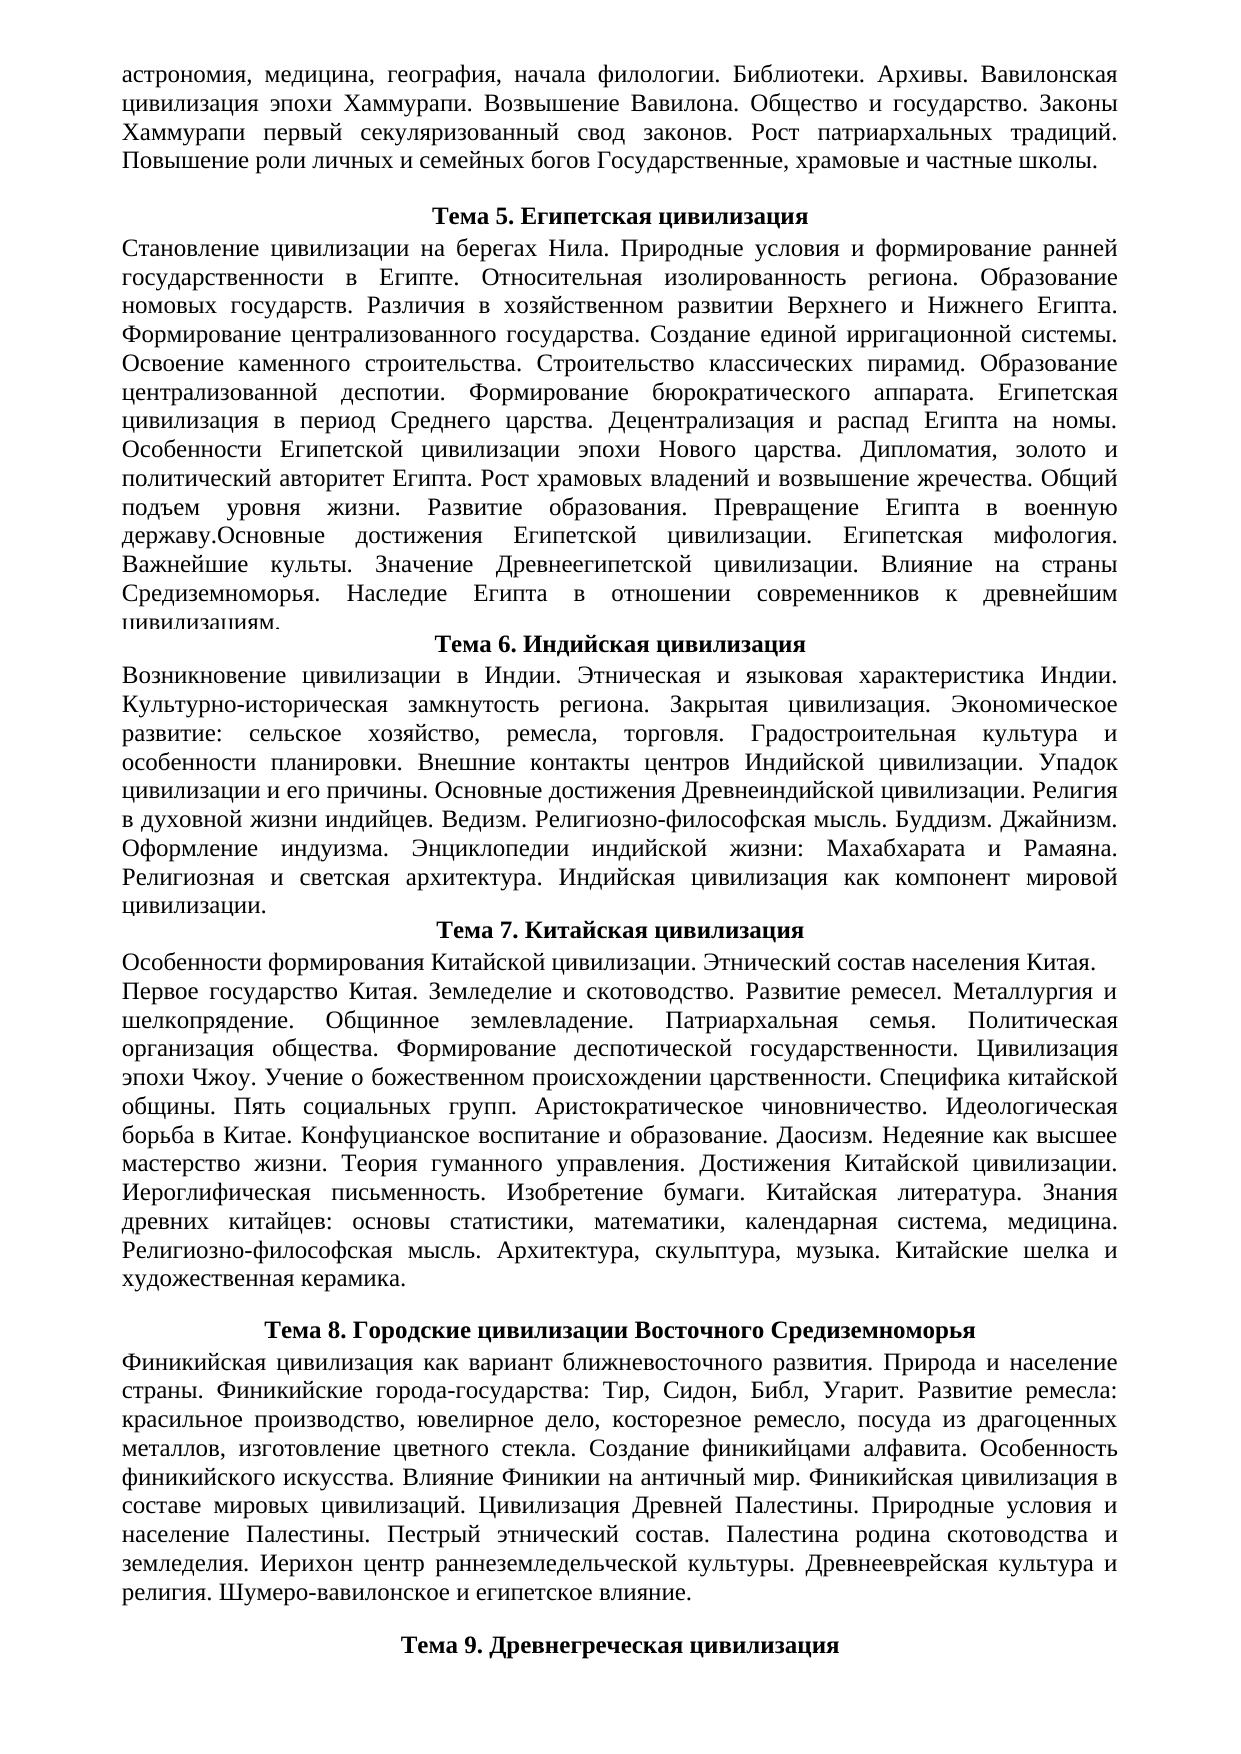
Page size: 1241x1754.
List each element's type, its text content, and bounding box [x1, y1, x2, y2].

table_cell Тема 5. Египетская цивилизация [118, 201, 1122, 233]
table_cell Возникновение цивилизации в Индии. Этническая и языковая характеристика Индии. Культурно-историческая замкнутость региона. Закрытая цивилизация. Экономическое развитие: сельское хозяйство, ремесла, торговля. Градостроительная культура и особенности планировки. Внешние контакты центров Индийской цивилизации. Упадок цивилизации и его причины. Основные достижения Древнеиндийской цивилизации. Религия в духовной жизни индийцев. Ведизм. Религиозно-философская мысль. Буддизм. Джайнизм. Оформление индуизма. Энциклопедии индийской жизни: Махабхарата и Рамаяна. Религиозная и светская архитектура. Индийская цивилизация как компонент мировой цивилизации. [118, 661, 1122, 916]
table_header астрономия, медицина, география, начала филологии. Библиотеки. Архивы. Вавилонская цивилизация эпохи Хаммурапи. Возвышение Вавилона. Общество и государство. Законы Хаммурапи первый секуляризованный свод законов. Рост патриархальных традиций. Повышение роли личных и семейных богов Государственные, храмовые и частные школы. [118, 59, 1122, 201]
table_cell Тема 9. Древнегреческая цивилизация [118, 1630, 1122, 1662]
table_cell Тема 6. Индийская цивилизация [118, 629, 1122, 661]
table_cell Тема 7. Китайская цивилизация [118, 916, 1122, 947]
table_cell Тема 8. Городские цивилизации Восточного Средиземноморья [118, 1315, 1122, 1347]
table_cell Становление цивилизации на берегах Нила. Природные условия и формирование ранней государственности в Египте. Относительная изолированность региона. Образование номовых государств. Различия в хозяйственном развитии Верхнего и Нижнего Египта. Формирование централизованного государства. Создание единой ирригационной системы. Освоение каменного строительства. Строительство классических пирамид. Образование централизованной деспотии. Формирование бюрократического аппарата. Египетская цивилизация в период Среднего царства. Децентрализация и распад Египта на номы. Особенности Египетской цивилизации эпохи Нового царства. Дипломатия, золото и политический авторитет Египта. Рост храмовых владений и возвышение жречества. Общий подъем уровня жизни. Развитие образования. Превращение Египта в военную державу.Основные достижения Египетской цивилизации. Египетская мифология. Важнейшие культы. Значение Древнеегипетской цивилизации. Влияние на страны Средиземноморья. Наследие Египта в отношении современников к древнейшим цивилизациям. [118, 233, 1122, 629]
table_cell Особенности формирования Китайской цивилизации. Этнический состав населения Китая. Первое государство Китая. Земледелие и скотоводство. Развитие ремесел. Металлургия и шелкопрядение. Общинное землевладение. Патриархальная семья. Политическая организация общества. Формирование деспотической государственности. Цивилизация эпохи Чжоу. Учение о божественном происхождении царственности. Специфика китайской общины. Пять социальных групп. Аристократическое чиновничество. Идеологическая борьба в Китае. Конфуцианское воспитание и образование. Даосизм. Недеяние как высшее мастерство жизни. Теория гуманного управления. Достижения Китайской цивилизации. Иероглифическая письменность. Изобретение бумаги. Китайская литература. Знания древних китайцев: основы статистики, математики, календарная система, медицина. Религиозно-философская мысль. Архитектура, скульптура, музыка. Китайские шелка и художественная керамика. [118, 947, 1122, 1315]
table_cell Финикийская цивилизация как вариант ближневосточного развития. Природа и население страны. Финикийские города-государства: Тир, Сидон, Библ, Угарит. Развитие ремесла: красильное производство, ювелирное дело, косторезное ремесло, посуда из драгоценных металлов, изготовление цветного стекла. Создание финикийцами алфавита. Особенность финикийского искусства. Влияние Финикии на античный мир. Финикийская цивилизация в составе мировых цивилизаций. Цивилизация Древней Палестины. Природные условия и население Палестины. Пестрый этнический состав. Палестина родина скотоводства и земледелия. Иерихон центр раннеземледельческой культуры. Древнееврейская культура и религия. Шумеро-вавилонское и египетское влияние. [118, 1347, 1122, 1630]
